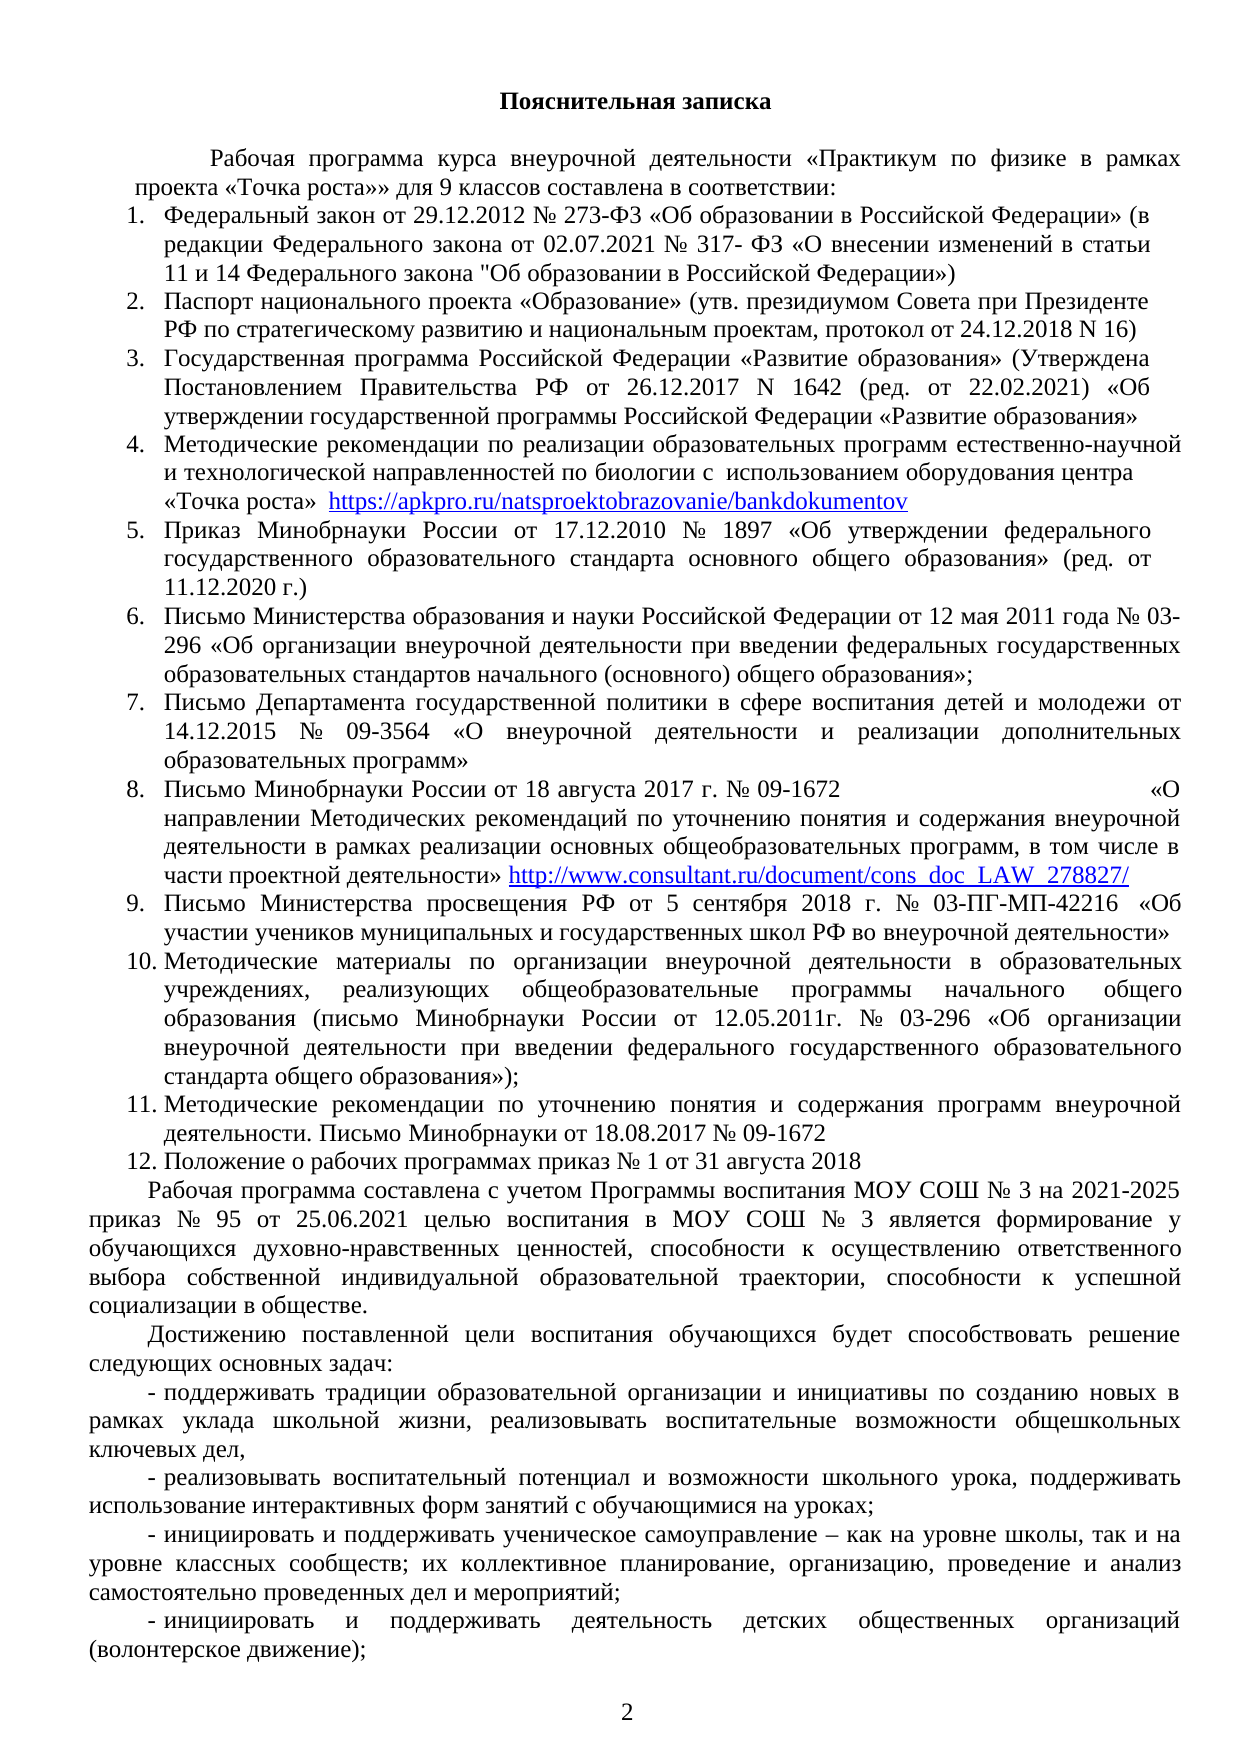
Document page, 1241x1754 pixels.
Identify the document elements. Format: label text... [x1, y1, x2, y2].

text Рабочая программа составлена с учетом Программы воспитания МОУ СОШ № 3 на 2021-2025 приказ № 95 от 25.06.2021 целью воспитания в МОУ СОШ № 3 является формирование у обучающихся духовно-нравственных ценностей, способности к осуществлению ответственного выбора собственной индивидуальной образовательной траектории, способности к успешной социализации в обществе. [88, 1175, 1181, 1319]
list поддерживать традиции образовательной организации и инициативы по созданию новых в рамках уклада школьной жизни, реализовывать воспитательные возможности общешкольных ключевых дел, [88, 1377, 1181, 1463]
list Письмо Министерства просвещения РФ от 5 сентября 2018 г. № 03-ПГ-МП-42216 «Об участии учеников муниципальных и государственных школ РФ во внеурочной деятельности» [126, 889, 1182, 945]
list Паспорт национального проекта «Образование» (утв. президиумом Совета при Президенте РФ по стратегическому развитию и национальным проектам, протокол от 24.12.2018 N 16) [126, 287, 1149, 343]
list Методические материалы по организации внеурочной деятельности в образовательных учреждениях, реализующих общеобразовательные программы начального общего образования (письмо Минобрнауки России от 12.05.2011г. № 03-296 «Об организации внеурочной деятельности при введении федерального государственного образовательного стандарта общего образования»); [126, 946, 1182, 1089]
list Письмо Минобрнауки России от 18 августа 2017 г. № 09-1672 «О направлении Методических рекомендаций по уточнению понятия и содержания внеурочной деятельности в рамках реализации основных общеобразовательных программ, в том числе в части проектной деятельности» http://www.consultant.ru/document/cons_doc_LAW_278827/ [126, 774, 1181, 889]
list Федеральный закон от 29.12.2012 № 273-Ф3 «Об образовании в Российской Федерации» (в редакции Федерального закона от 02.07.2021 № 317- ФЗ «О внесении изменений в статьи 11 и 14 Федерального закона "Об образовании в Российской Федерации») [126, 200, 1151, 287]
list Методические рекомендации по уточнению понятия и содержания программ внеурочной деятельности. Письмо Минобрнауки от 18.08.2017 № 09-1672 [126, 1089, 1181, 1147]
text Достижению поставленной цели воспитания обучающихся будет способствовать решение следующих основных задач: [88, 1319, 1180, 1377]
list Государственная программа Российской Федерации «Развитие образования» (Утверждена Постановлением Правительства РФ от 26.12.2017 N 1642 (ред. от 22.02.2021) «Об утверждении государственной программы Российской Федерации «Развитие образования» [126, 343, 1150, 429]
list Положение о рабочих программах приказ № 1 от 31 августа 2018 [126, 1147, 1194, 1175]
text Пояснительная записка [311, 86, 960, 115]
text «Точка роста» https://apkpro.ru/natsproektobrazovanie/bankdokumentov [163, 486, 1194, 515]
list Приказ Минобрнауки России от 17.12.2010 № 1897 «Об утверждении федерального государственного образовательного стандарта основного общего образования» (ред. от 11.12.2020 г.) [126, 515, 1151, 601]
list инициировать и поддерживать ученическое самоуправление – как на уровне школы, так и на уровне классных сообществ; их коллективное планирование, организацию, проведение и анализ самостоятельно проведенных дел и мероприятий; [88, 1519, 1182, 1606]
list Письмо Департамента государственной политики в сфере воспитания детей и молодежи от 14.12.2015 № 09-3564 «О внеурочной деятельности и реализации дополнительных образовательных программ» [126, 687, 1181, 774]
text Рабочая программа курса внеурочной деятельности «Практикум по физике в рамках проекта «Точка роста»» для 9 классов составлена в соответствии: [134, 144, 1181, 200]
list Методические рекомендации по реализации образовательных программ естественно-научной и технологической направленностей по биологии с использованием оборудования центра [126, 429, 1182, 486]
list реализовывать воспитательный потенциал и возможности школьного урока, поддерживать использование интерактивных форм занятий с обучающимися на уроках; [88, 1463, 1181, 1519]
list Письмо Министерства образования и науки Российской Федерации от 12 мая 2011 года № 03- 296 «Об организации внеурочной деятельности при введении федеральных государственных образовательных стандартов начального (основного) общего образования»; [126, 601, 1182, 687]
list инициировать и поддерживать деятельность детских общественных организаций (волонтерское движение); [88, 1606, 1180, 1663]
